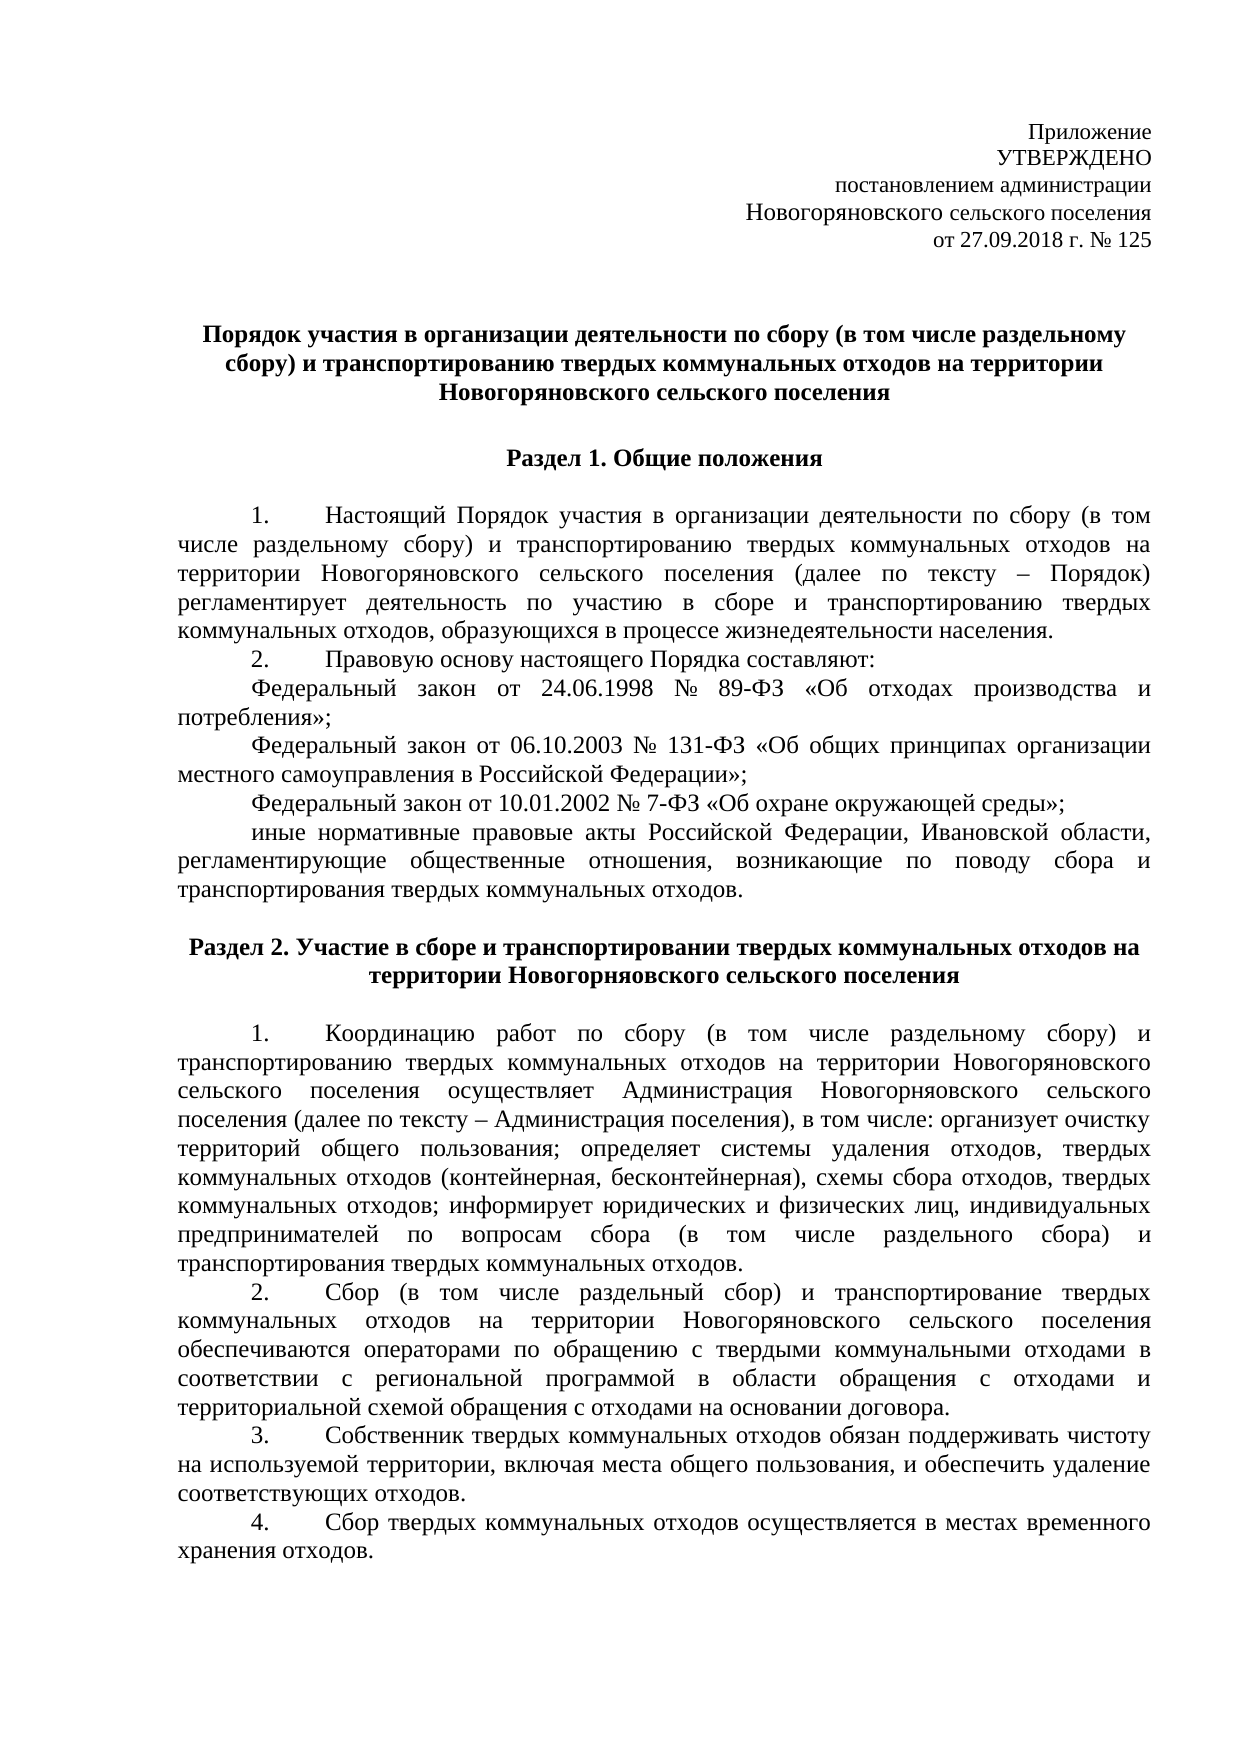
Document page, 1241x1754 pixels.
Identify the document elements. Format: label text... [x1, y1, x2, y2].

text от 27.09.2018 г. № 125 [177, 226, 1152, 252]
list Собственник твердых коммунальных отходов обязан поддерживать чистоту на используемой территории, включая места общего пользования, и обеспечить удаление соответствующих отходов. [177, 1421, 1152, 1507]
text постановлением администрации [177, 171, 1152, 197]
list Раздел 1. Общие положения [177, 443, 1152, 472]
list иные нормативные правовые акты Российской Федерации, Ивановской области, регламентирующие общественные отношения, возникающие по поводу сбора и транспортирования твердых коммунальных отходов. [177, 817, 1152, 903]
text Порядок участия в организации деятельности по сбору (в том числе раздельному сбору) и транспортированию твердых коммунальных отходов на территории Новогоряновского сельского поселения [177, 319, 1152, 406]
list Сбор (в том числе раздельный сбор) и транспортирование твердых коммунальных отходов на территории Новогоряновского сельского поселения обеспечиваются операторами по обращению с твердыми коммунальными отходами в соответствии с региональной программой в области обращения с отходами и территориальной схемой обращения с отходами на основании договора. [177, 1277, 1152, 1421]
list Федеральный закон от 24.06.1998 № 89-ФЗ «Об отходах производства и потребления»; [177, 673, 1152, 731]
list Раздел 2. Участие в сборе и транспортировании твердых коммунальных отходов на территории Новогорняовского сельского поселения [177, 932, 1152, 989]
list Координацию работ по сбору (в том числе раздельному сбору) и транспортированию твердых коммунальных отходов на территории Новогоряновского сельского поселения осуществляет Администрация Новогорняовского сельского поселения (далее по тексту – Администрация поселения), в том числе: организует очистку территорий общего пользования; определяет системы удаления отходов, твердых коммунальных отходов (контейнерная, бесконтейнерная), схемы сбора отходов, твердых коммунальных отходов; информирует юридических и физических лиц, индивидуальных предпринимателей по вопросам сбора (в том числе раздельного сбора) и транспортирования твердых коммунальных отходов. [177, 1018, 1152, 1277]
list Федеральный закон от 10.01.2002 № 7-ФЗ «Об охране окружающей среды»; [177, 788, 1152, 817]
list Сбор твердых коммунальных отходов осуществляется в местах временного хранения отходов. [177, 1507, 1152, 1564]
list Правовую основу настоящего Порядка составляют: [177, 644, 1152, 673]
text Приложение [177, 118, 1152, 144]
list Настоящий Порядок участия в организации деятельности по сбору (в том числе раздельному сбору) и транспортированию твердых коммунальных отходов на территории Новогоряновского сельского поселения (далее по тексту – Порядок) регламентирует деятельность по участию в сборе и транспортированию твердых коммунальных отходов, образующихся в процессе жизнедеятельности населения. [177, 501, 1152, 644]
text Новогоряновского сельского поселения [177, 197, 1152, 226]
list Федеральный закон от 06.10.2003 № 131-ФЗ «Об общих принципах организации местного самоуправления в Российской Федерации»; [177, 731, 1152, 788]
text УТВЕРЖДЕНО [177, 144, 1152, 171]
